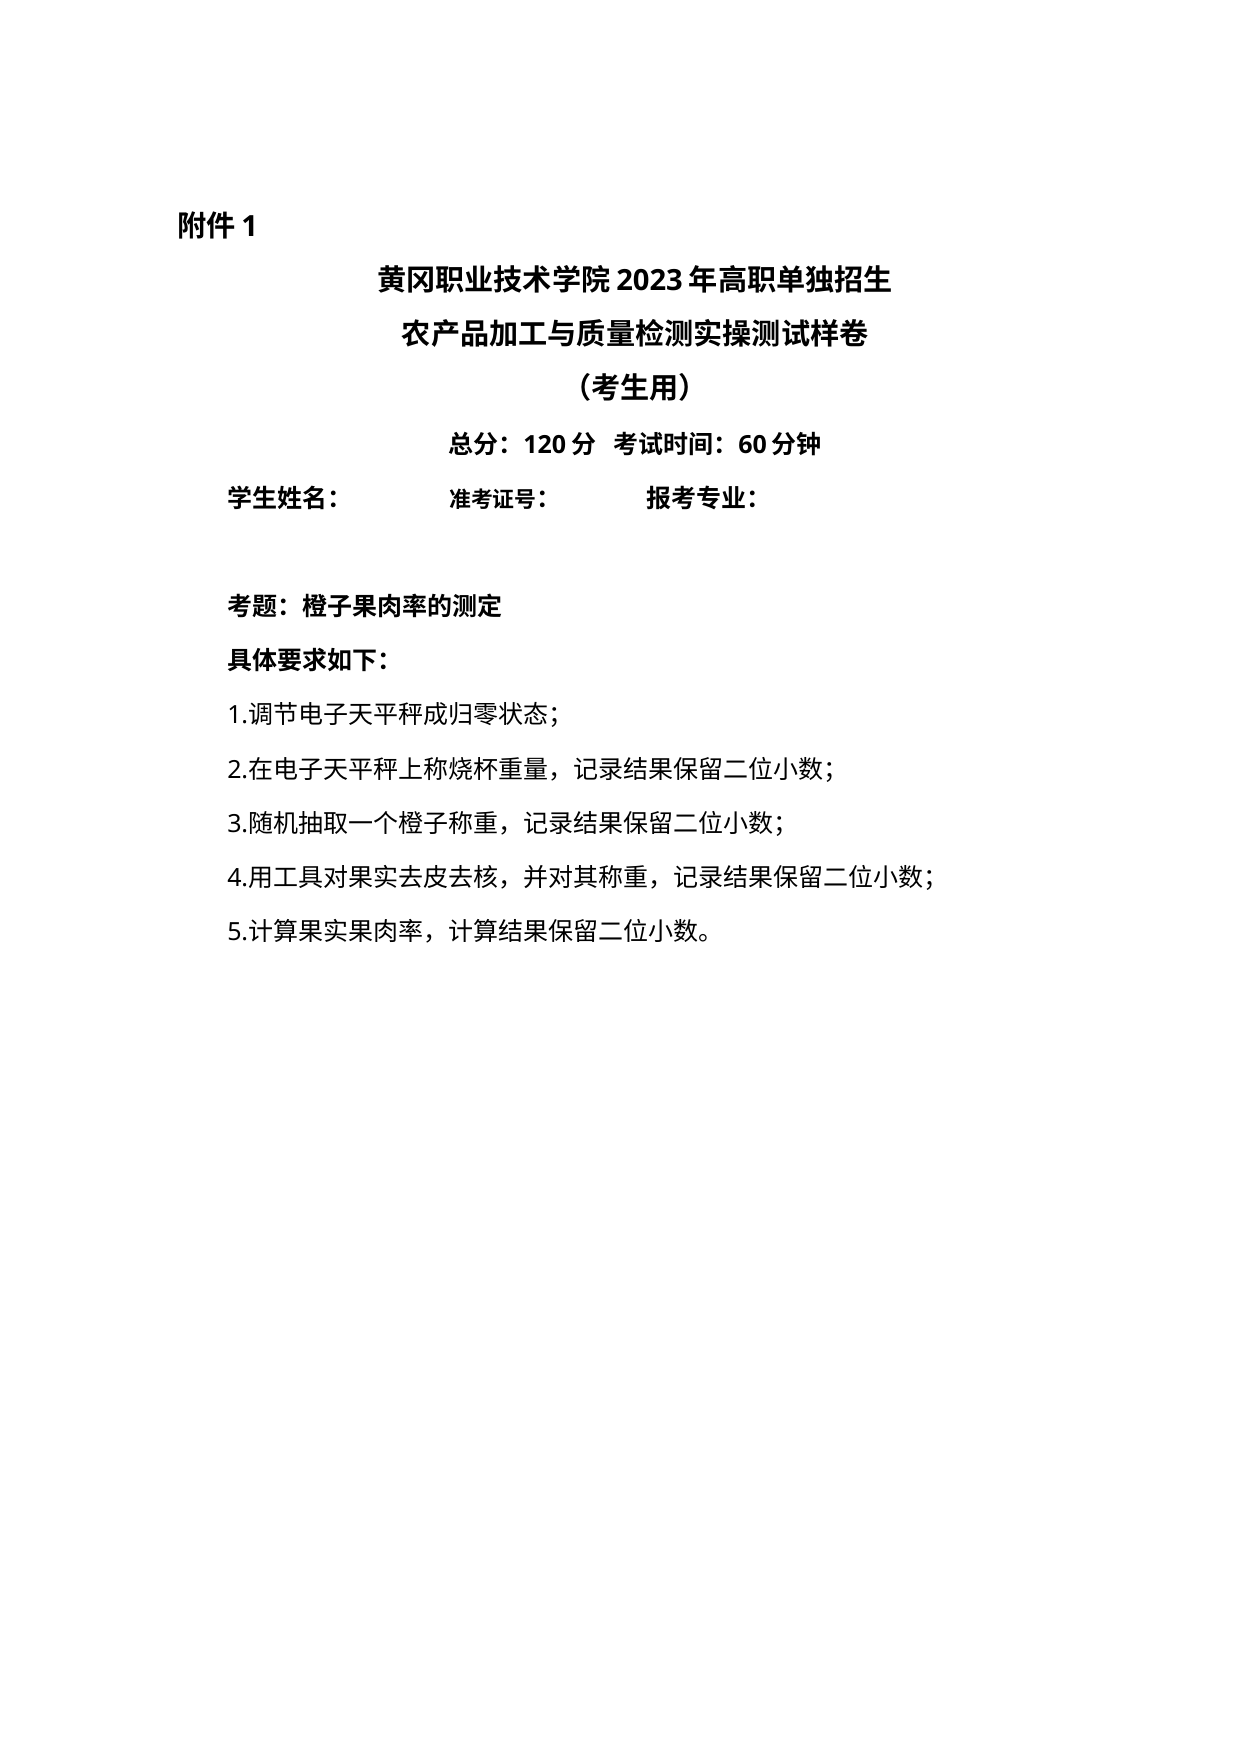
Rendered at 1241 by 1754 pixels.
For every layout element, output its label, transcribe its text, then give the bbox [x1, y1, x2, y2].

text 附件1 [177, 193, 1093, 247]
text （考生用） [177, 356, 1093, 410]
text 5.计算果实果肉率，计算结果保留二位小数。 [177, 897, 1093, 951]
text 4.用工具对果实去皮去核，并对其称重，记录结果保留二位小数； [177, 843, 1093, 897]
text 农产品加工与质量检测实操测试样卷 [177, 301, 1093, 356]
text 黄冈职业技术学院2023年高职单独招生 [177, 247, 1093, 301]
text 具体要求如下： [177, 626, 1093, 681]
text 1.调节电子天平秤成归零状态； [177, 681, 1093, 735]
text 3.随机抽取一个橙子称重，记录结果保留二位小数； [177, 789, 1093, 843]
text 总分：120分 考试时间：60分钟 [177, 410, 1093, 464]
text 2.在电子天平秤上称烧杯重量，记录结果保留二位小数； [177, 735, 1093, 789]
text 考题：橙子果肉率的测定 [177, 572, 1093, 626]
text 学生姓名： 准考证号： 报考专业： [177, 464, 1093, 518]
